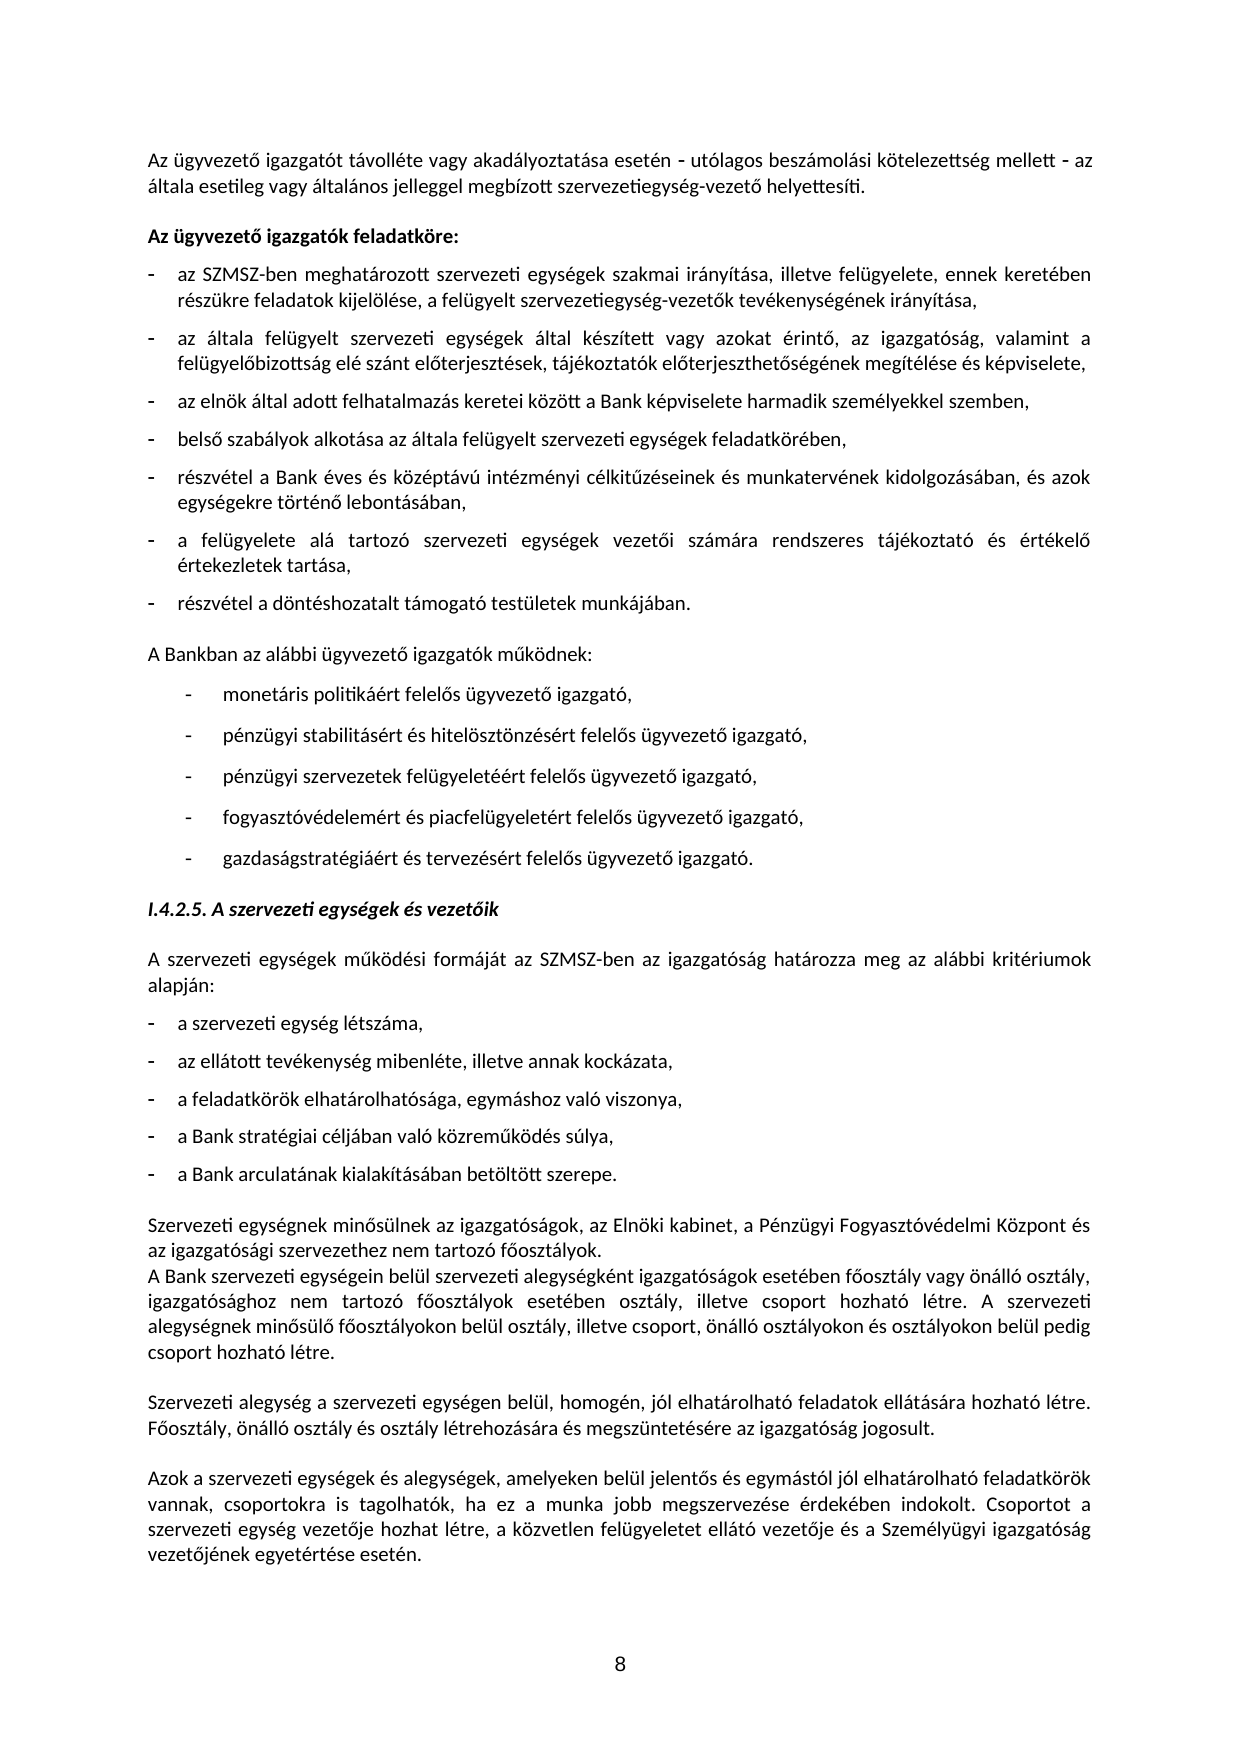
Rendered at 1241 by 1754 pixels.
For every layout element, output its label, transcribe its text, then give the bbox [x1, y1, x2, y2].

text Azok a szervezeti egységek és alegységek, amelyeken belül jelentős és egymástól jól elhatárolható feladatkörök vannak, csoportokra is tagolhatók, ha ez a munka jobb megszervezése érdekében indokolt. Csoportot a szervezeti egység vezetője hozhat létre, a közvetlen felügyeletet ellátó vezetője és a Személyügyi igazgatóság vezetőjének egyetértése esetén. [148, 1465, 1092, 1567]
text Az ügyvezető igazgatót távolléte vagy akadályoztatása esetén utólagos beszámolási kötelezettség mellett az általa esetileg vagy általános jelleggel megbízott szervezetiegység-vezető helyettesíti. [148, 148, 1092, 198]
text a Bank stratégiai céljában való közreműködés súlya, [148, 1124, 1092, 1149]
text az SZMSZ-ben meghatározott szervezeti egységek szakmai irányítása, illetve felügyelete, ennek keretében részükre feladatok kijelölése, a felügyelt szervezetiegység-vezetők tevékenységének irányítása, [148, 261, 1092, 312]
list pénzügyi szervezetek felügyeletéért felelős ügyvezető igazgató, [185, 761, 1092, 789]
text a felügyelete alá tartozó szervezeti egységek vezetői számára rendszeres tájékoztató és értékelő értekezletek tartása, [148, 527, 1092, 578]
text az általa felügyelt szervezeti egységek által készített vagy azokat érintő, az igazgatóság, valamint a felügyelőbizottság elé szánt előterjesztések, tájékoztatók előterjeszthetőségének megítélése és képviselete, [148, 325, 1092, 376]
text belső szabályok alkotása az általa felügyelt szervezeti egységek feladatkörében, [148, 426, 1092, 451]
list pénzügyi stabilitásért és hitelösztönzésért felelős ügyvezető igazgató, [185, 720, 1092, 748]
text Az ügyvezető igazgatók feladatköre: [148, 223, 1092, 249]
text részvétel a döntéshozatalt támogató testületek munkájában. [148, 591, 1092, 616]
text Szervezeti egységnek minősülnek az igazgatóságok, az Elnöki kabinet, a Pénzügyi Fogyasztóvédelmi Központ és az igazgatósági szervezethez nem tartozó főosztályok. [148, 1212, 1092, 1263]
text a szervezeti egység létszáma, [148, 1010, 1092, 1035]
list monetáris politikáért felelős ügyvezető igazgató, [185, 679, 1092, 707]
text A Bank szervezeti egységein belül szervezeti alegységként igazgatóságok esetében főosztály vagy önálló osztály, igazgatósághoz nem tartozó főosztályok esetében osztály, illetve csoport hozható létre. A szervezeti alegységnek minősülő főosztályokon belül osztály, illetve csoport, önálló osztályokon és osztályokon belül pedig csoport hozható létre. [148, 1263, 1092, 1364]
text a feladatkörök elhatárolhatósága, egymáshoz való viszonya, [148, 1086, 1092, 1111]
text a Bank arculatának kialakításában betöltött szerepe. [148, 1162, 1092, 1187]
text az elnök által adott felhatalmazás keretei között a Bank képviselete harmadik személyekkel szemben, [148, 388, 1092, 413]
text az ellátott tevékenység mibenléte, illetve annak kockázata, [148, 1048, 1092, 1073]
text részvétel a Bank éves és középtávú intézményi célkitűzéseinek és munkatervének kidolgozásában, és azok egységekre történő lebontásában, [148, 464, 1092, 515]
text A szervezeti egységek működési formáját az SZMSZ-ben az igazgatóság határozza meg az alábbi kritériumok alapján: [148, 947, 1092, 997]
list fogyasztóvédelemért és piacfelügyeletért felelős ügyvezető igazgató, [185, 802, 1092, 830]
text Szervezeti alegység a szervezeti egységen belül, homogén, jól elhatárolható feladatok ellátására hozható létre. Főosztály, önálló osztály és osztály létrehozására és megszüntetésére az igazgatóság jogosult. [148, 1389, 1092, 1440]
list gazdaságstratégiáért és tervezésért felelős ügyvezető igazgató. [185, 843, 1092, 871]
text A Bankban az alábbi ügyvezető igazgatók működnek: [148, 641, 1092, 666]
subtitle I.4.2.5. A szervezeti egységek és vezetőik [148, 896, 1092, 922]
